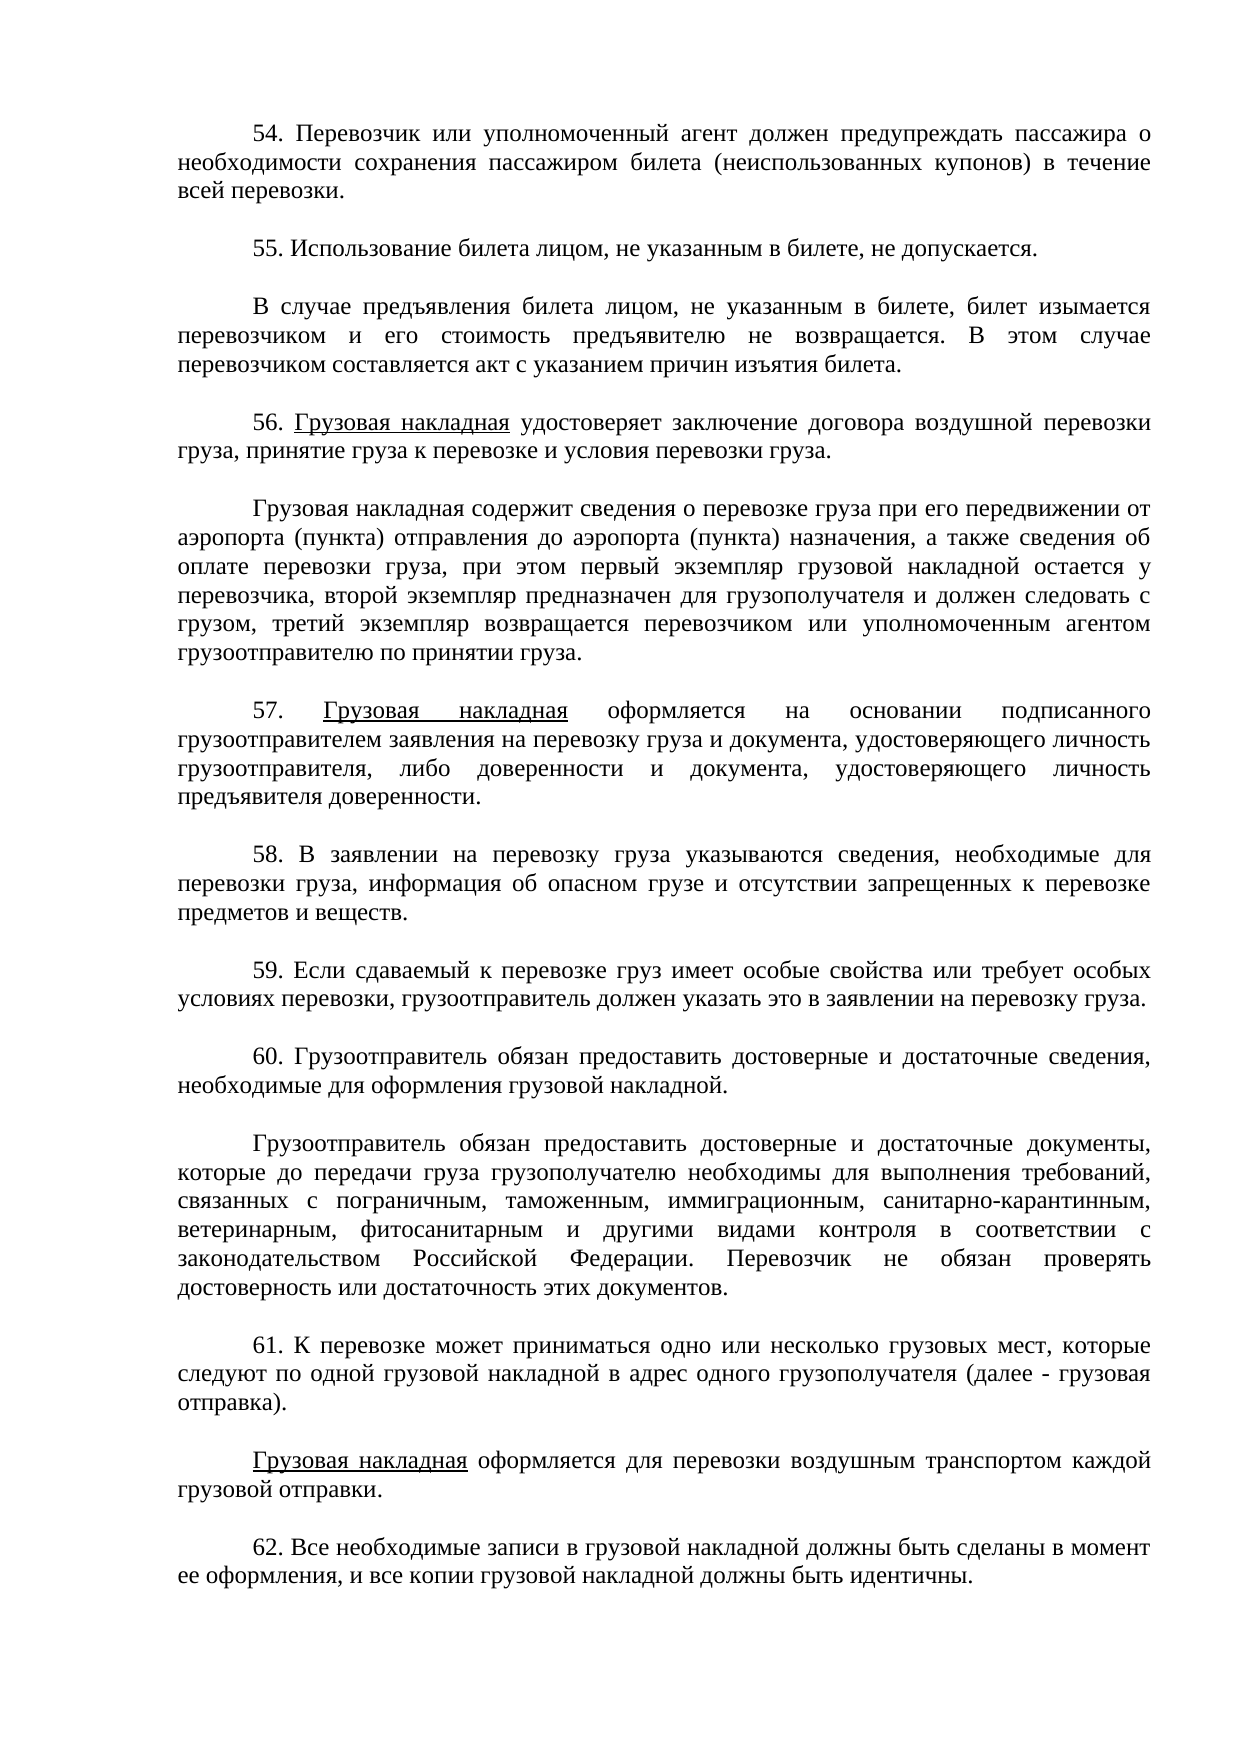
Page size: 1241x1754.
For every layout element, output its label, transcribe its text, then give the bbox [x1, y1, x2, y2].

text В случае предъявления билета лицом, не указанным в билете, билет изымается перевозчиком и его стоимость предъявителю не возвращается. В этом случае перевозчиком составляется акт с указанием причин изъятия билета. [177, 291, 1152, 378]
text 60. Грузоотправитель обязан предоставить достоверные и достаточные сведения, необходимые для оформления грузовой накладной. [177, 1041, 1152, 1099]
text 62. Все необходимые записи в грузовой накладной должны быть сделаны в момент ее оформления, и все копии грузовой накладной должны быть идентичны. [177, 1532, 1152, 1589]
text 55. Использование билета лицом, не указанным в билете, не допускается. [177, 233, 1152, 262]
text 57. Грузовая накладная оформляется на основании подписанного грузоотправителем заявления на перевозку груза и документа, удостоверяющего личность грузоотправителя, либо доверенности и документа, удостоверяющего личность предъявителя доверенности. [177, 695, 1152, 810]
text Грузоотправитель обязан предоставить достоверные и достаточные документы, которые до передачи груза грузополучателю необходимы для выполнения требований, связанных с пограничным, таможенным, иммиграционным, санитарно-карантинным, ветеринарным, фитосанитарным и другими видами контроля в соответствии с законодательством Российской Федерации. Перевозчик не обязан проверять достоверность или достаточность этих документов. [177, 1128, 1152, 1301]
text 54. Перевозчик или уполномоченный агент должен предупреждать пассажира о необходимости сохранения пассажиром билета (неиспользованных купонов) в течение всей перевозки. [177, 118, 1152, 204]
text Грузовая накладная оформляется для перевозки воздушным транспортом каждой грузовой отправки. [177, 1445, 1152, 1503]
text 58. В заявлении на перевозку груза указываются сведения, необходимые для перевозки груза, информация об опасном грузе и отсутствии запрещенных к перевозке предметов и веществ. [177, 839, 1152, 926]
text 59. Если сдаваемый к перевозке груз имеет особые свойства или требует особых условиях перевозки, грузоотправитель должен указать это в заявлении на перевозку груза. [177, 955, 1152, 1012]
text 56. Грузовая накладная удостоверяет заключение договора воздушной перевозки груза, принятие груза к перевозке и условия перевозки груза. [177, 407, 1152, 464]
text 61. К перевозке может приниматься одно или несколько грузовых мест, которые следуют по одной грузовой накладной в адрес одного грузополучателя (далее - грузовая отправка). [177, 1330, 1152, 1416]
text Грузовая накладная содержит сведения о перевозке груза при его передвижении от аэропорта (пункта) отправления до аэропорта (пункта) назначения, а также сведения об оплате перевозки груза, при этом первый экземпляр грузовой накладной остается у перевозчика, второй экземпляр предназначен для грузополучателя и должен следовать с грузом, третий экземпляр возвращается перевозчиком или уполномоченным агентом грузоотправителю по принятии груза. [177, 493, 1152, 666]
